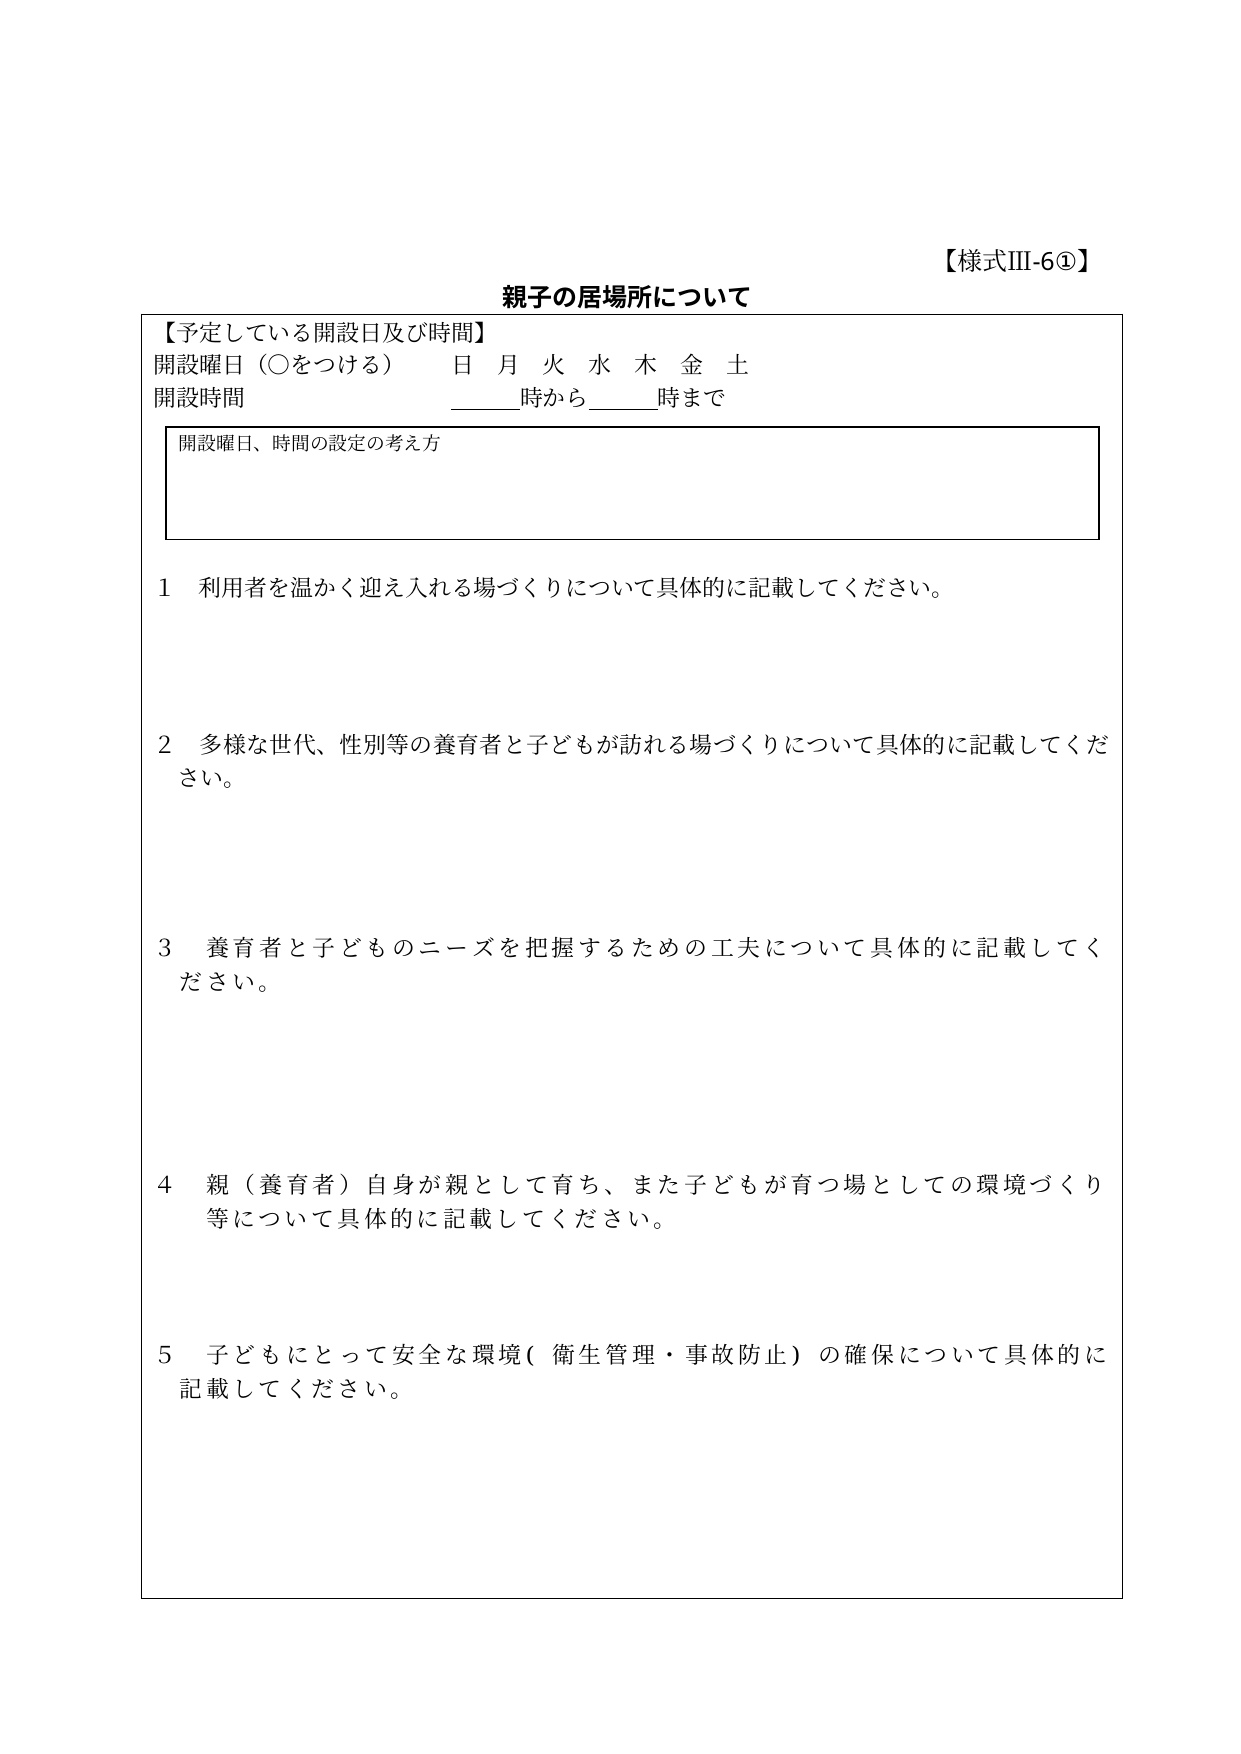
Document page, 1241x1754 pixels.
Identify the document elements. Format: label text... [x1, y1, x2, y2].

text 【様式Ⅲ-6①】 [153, 241, 1102, 277]
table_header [142, 315, 1122, 1597]
text 親子の居場所について [153, 277, 1102, 313]
